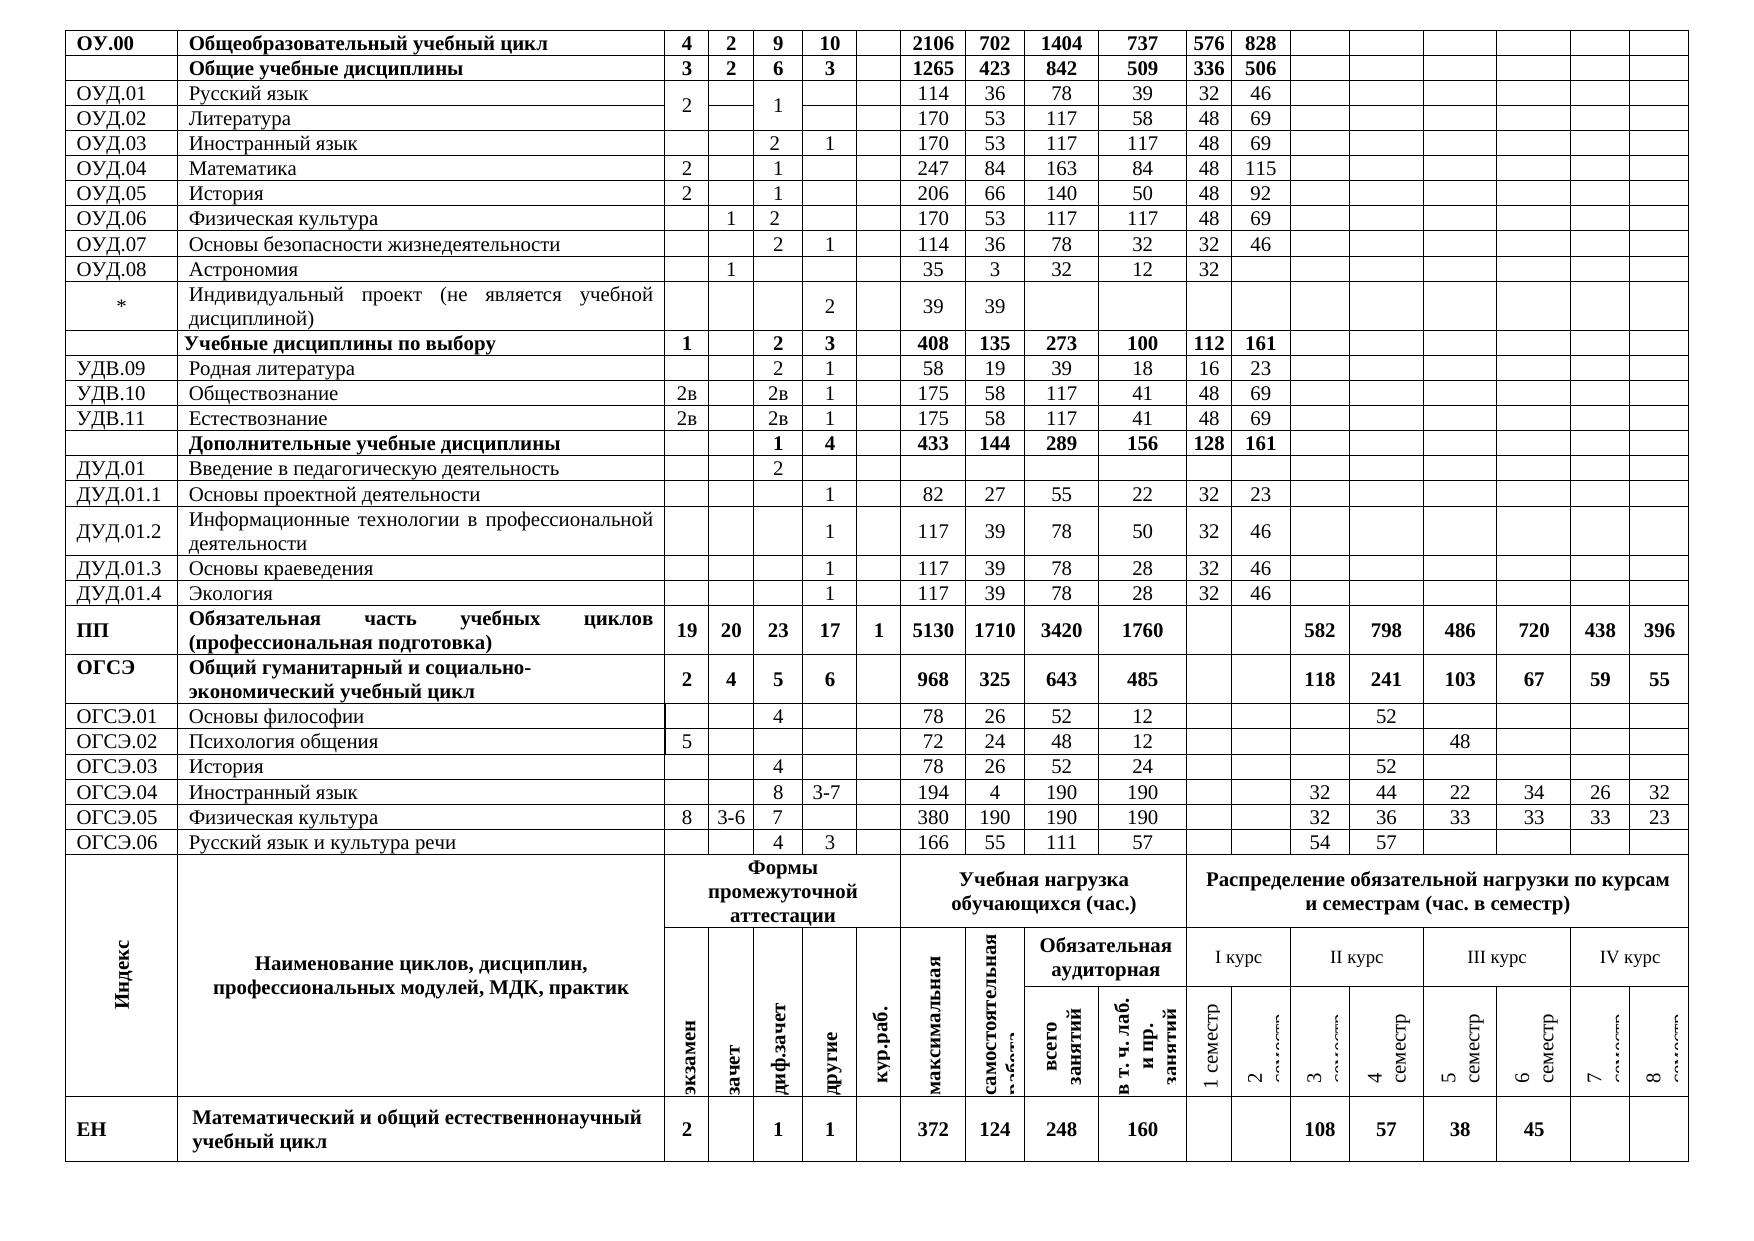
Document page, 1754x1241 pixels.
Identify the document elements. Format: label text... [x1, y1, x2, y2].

table_cell [754, 481, 802, 506]
table_cell 117 [1025, 406, 1098, 430]
table_cell [857, 181, 900, 205]
table_cell Общие учебные дисциплины [178, 56, 664, 80]
table_cell 336 [1187, 56, 1231, 80]
table_cell 248 [1025, 1097, 1098, 1161]
table_cell [1232, 805, 1290, 829]
table_cell Общий гуманитарный и социально-экономический учебный цикл [178, 655, 664, 703]
table_cell 69 [1232, 206, 1290, 230]
table_cell [709, 431, 753, 455]
table_cell 58 [966, 381, 1024, 405]
table_cell [1424, 206, 1496, 230]
table_cell 59 [1571, 655, 1629, 703]
table_cell 506 [1232, 56, 1290, 80]
table_cell [709, 106, 753, 130]
table_cell 23 [754, 606, 802, 654]
table_cell 33 [1571, 805, 1629, 829]
table_cell [1571, 356, 1629, 380]
table_cell 1 [803, 556, 856, 580]
table_cell [1571, 507, 1629, 555]
table_cell [1187, 456, 1231, 480]
table_cell [1424, 181, 1496, 205]
table_cell Распределение обязательной нагрузки по курсам и семестрам (час. в семестр) [1187, 855, 1688, 927]
table_cell [857, 257, 900, 281]
table_cell 4 семестр [1350, 987, 1423, 1096]
table_cell [665, 282, 708, 330]
table_cell [803, 704, 856, 728]
table_cell ОУД.03 [66, 131, 177, 155]
table_cell [1424, 282, 1496, 330]
table_cell [709, 481, 753, 506]
table_cell 582 [1291, 606, 1349, 654]
table_cell [665, 556, 708, 580]
table_cell [1291, 431, 1349, 455]
table_cell 92 [1232, 181, 1290, 205]
table_cell [1497, 830, 1570, 854]
table_cell 69 [1232, 381, 1290, 405]
table_cell [665, 431, 708, 455]
table_cell 57 [1099, 830, 1186, 854]
table_cell [709, 331, 753, 355]
table_cell [1187, 729, 1231, 753]
table_cell 2в [754, 381, 802, 405]
table_cell 23 [1630, 805, 1688, 829]
table_cell 48 [1187, 406, 1231, 430]
table_cell 576 [1187, 31, 1231, 55]
table_cell 67 [1497, 655, 1570, 703]
table_cell [1424, 581, 1496, 605]
table_cell III курс [1424, 928, 1570, 986]
table_cell Русский язык [178, 81, 664, 105]
table_cell 58 [966, 406, 1024, 430]
table_cell 3 [803, 830, 856, 854]
table_cell [1291, 282, 1349, 330]
table_cell 48 [1187, 381, 1231, 405]
table_cell Индивидуальный проект (не является учебной дисциплиной) [178, 282, 664, 330]
table_cell ДУД.01.1 [66, 481, 177, 506]
table_cell [754, 556, 802, 580]
table_cell [1497, 231, 1570, 256]
table_cell ДУД.01.2 [66, 507, 177, 555]
table_cell [1630, 581, 1688, 605]
table_cell [1187, 755, 1231, 778]
table_cell 124 [966, 1097, 1024, 1161]
table_cell [665, 755, 708, 778]
table_cell [1571, 406, 1629, 430]
table_cell [1571, 1097, 1629, 1161]
table_cell [1424, 231, 1496, 256]
table_cell [1187, 805, 1231, 829]
table_cell ОГСЭ.02 [66, 729, 177, 753]
table_cell [1571, 556, 1629, 580]
table_cell 2 [754, 331, 802, 355]
table_cell 112 [1187, 331, 1231, 355]
table_cell [709, 381, 753, 405]
table_cell 1 [803, 581, 856, 605]
table_cell 166 [901, 830, 965, 854]
table_cell 117 [901, 581, 965, 605]
table_cell 48 [1424, 729, 1496, 753]
table_cell [1571, 181, 1629, 205]
table_cell 4 [754, 704, 802, 728]
table_cell [1350, 206, 1423, 230]
table_cell Формы промежуточной аттестации [665, 855, 900, 927]
table_cell [1497, 206, 1570, 230]
table_cell [709, 830, 753, 854]
table_cell 32 [1187, 81, 1231, 105]
table_cell [1424, 81, 1496, 105]
table_cell [1497, 331, 1570, 355]
table_cell [1630, 56, 1688, 80]
table_cell 100 [1099, 331, 1186, 355]
table_cell [1350, 282, 1423, 330]
table_cell 1710 [966, 606, 1024, 654]
table_cell 170 [901, 206, 965, 230]
table_cell [709, 81, 753, 105]
table_cell [754, 507, 802, 555]
table_cell Основы философии [178, 704, 664, 728]
table_cell 39 [966, 581, 1024, 605]
table_cell 28 [1099, 581, 1186, 605]
table_cell 39 [1025, 356, 1098, 380]
table_cell [1571, 830, 1629, 854]
table_cell [1187, 780, 1231, 804]
table_cell 2 семестр [1232, 987, 1290, 1096]
table_cell 46 [1232, 231, 1290, 256]
table_cell 1 [665, 331, 708, 355]
table_cell ОУД.04 [66, 156, 177, 180]
table_cell 115 [1232, 156, 1290, 180]
table_cell [1291, 181, 1349, 205]
table_cell [1291, 381, 1349, 405]
table_cell 48 [1187, 131, 1231, 155]
table_cell 408 [901, 331, 965, 355]
table_cell [1424, 830, 1496, 854]
table_cell 8 семестр [1630, 987, 1688, 1096]
table_cell 78 [1025, 507, 1098, 555]
table_cell 2 [665, 655, 708, 703]
table_cell [1232, 780, 1290, 804]
table_cell [1630, 156, 1688, 180]
table_cell [1497, 755, 1570, 778]
table_cell [1497, 481, 1570, 506]
table_cell [66, 431, 177, 455]
table_cell [857, 231, 900, 256]
table_cell [665, 507, 708, 555]
table_cell [857, 704, 900, 728]
table_cell 1 [754, 81, 802, 130]
table_cell 28 [1099, 556, 1186, 580]
table_cell [1232, 704, 1290, 728]
table_cell 2 [754, 356, 802, 380]
table_cell 485 [1099, 655, 1186, 703]
table_cell [1497, 729, 1570, 753]
table_cell [1424, 381, 1496, 405]
table_cell [1350, 456, 1423, 480]
table_cell 3 [803, 331, 856, 355]
table_cell 24 [1099, 755, 1186, 778]
table_cell [857, 431, 900, 455]
table_cell 114 [901, 81, 965, 105]
table_cell 7 семестр [1571, 987, 1629, 1096]
table_cell [709, 1097, 753, 1161]
table_cell [1497, 56, 1570, 80]
table_cell 380 [901, 805, 965, 829]
table_cell IV курс [1571, 928, 1688, 986]
table_cell 396 [1630, 606, 1688, 654]
table_cell 78 [901, 704, 965, 728]
table_cell [666, 704, 708, 728]
table_cell [1497, 406, 1570, 430]
table_cell [857, 81, 900, 105]
table_cell ЕН [66, 1097, 177, 1161]
table_cell 1 [803, 507, 856, 555]
table_cell 39 [966, 282, 1024, 330]
table_cell [1187, 1097, 1231, 1161]
table_cell [857, 381, 900, 405]
table_cell 2 [754, 456, 802, 480]
table_cell 32 [1187, 481, 1231, 506]
table_cell [857, 31, 900, 55]
table_cell Обязательная часть учебных циклов (профессиональная подготовка) [178, 606, 664, 654]
table_cell [857, 1097, 900, 1161]
table_cell [803, 729, 856, 753]
table_cell 27 [966, 481, 1024, 506]
table_cell [1571, 481, 1629, 506]
table_cell 84 [966, 156, 1024, 180]
table_cell [1497, 257, 1570, 281]
table_cell 117 [1025, 131, 1098, 155]
table_cell [1424, 31, 1496, 55]
table_cell 32 [1630, 780, 1688, 804]
table_cell 54 [1291, 830, 1349, 854]
table_cell 46 [1232, 556, 1290, 580]
table_cell [1630, 181, 1688, 205]
table_cell 2 [709, 56, 753, 80]
table_cell Математика [178, 156, 664, 180]
table_cell 78 [1025, 556, 1098, 580]
table_cell 423 [966, 56, 1024, 80]
table_cell 2 [803, 282, 856, 330]
table_cell [1350, 406, 1423, 430]
table_cell ОГСЭ.01 [66, 704, 177, 728]
table_cell [1350, 381, 1423, 405]
table_cell 32 [1187, 507, 1231, 555]
table_cell Астрономия [178, 257, 664, 281]
table_cell 1 [803, 131, 856, 155]
table_cell 48 [1187, 156, 1231, 180]
table_cell [803, 156, 856, 180]
table_cell 194 [901, 780, 965, 804]
table_cell [1497, 581, 1570, 605]
table_cell 32 [1187, 581, 1231, 605]
table_cell 2 [665, 156, 708, 180]
table_cell 3 [966, 257, 1024, 281]
table_cell 12 [1099, 257, 1186, 281]
table_cell 39 [1099, 81, 1186, 105]
table_cell 78 [1025, 231, 1098, 256]
table_cell [1571, 31, 1629, 55]
table_cell 5 [666, 729, 708, 753]
table_cell 2 [665, 81, 708, 130]
table_cell [1291, 581, 1349, 605]
table_cell другие [803, 928, 856, 1096]
table_cell Общеобразовательный учебный цикл [178, 31, 664, 55]
table_cell 48 [1187, 181, 1231, 205]
table_cell [1571, 81, 1629, 105]
table_cell ОУД.05 [66, 181, 177, 205]
table_cell 53 [966, 106, 1024, 130]
table_cell 1404 [1025, 31, 1098, 55]
table_cell 6 семестр [1497, 987, 1570, 1096]
table_cell кур.раб. [857, 928, 900, 1096]
table_cell Обязательная аудиторная [1025, 928, 1186, 986]
table_cell 438 [1571, 606, 1629, 654]
table_cell 1760 [1099, 606, 1186, 654]
table_cell [1232, 257, 1290, 281]
table_cell [1424, 431, 1496, 455]
table_cell всего занятий [1025, 987, 1098, 1096]
table_cell [1630, 456, 1688, 480]
table_cell [857, 830, 900, 854]
table_cell [709, 231, 753, 256]
table_cell [857, 556, 900, 580]
table_cell [1630, 106, 1688, 130]
table_cell [1630, 31, 1688, 55]
table_cell 273 [1025, 331, 1098, 355]
table_cell [857, 156, 900, 180]
table_cell [1571, 257, 1629, 281]
table_cell [1630, 755, 1688, 778]
table_cell [1571, 381, 1629, 405]
table_cell [1497, 282, 1570, 330]
table_cell 84 [1099, 156, 1186, 180]
table_cell [1630, 729, 1688, 753]
table_cell диф.зачет [754, 928, 802, 1096]
table_cell Учебные дисциплины по выбору [178, 331, 664, 355]
table_cell 8 [754, 780, 802, 804]
table_cell [66, 331, 177, 355]
table_cell 2106 [901, 31, 965, 55]
table_cell 9 [754, 31, 802, 55]
table_cell [665, 456, 708, 480]
table_cell [1424, 106, 1496, 130]
table_cell 66 [966, 181, 1024, 205]
table_cell 48 [1025, 729, 1098, 753]
table_cell [1571, 56, 1629, 80]
table_cell [1630, 406, 1688, 430]
table_cell [1630, 231, 1688, 256]
table_cell 509 [1099, 56, 1186, 80]
table_cell [1424, 331, 1496, 355]
table_cell ПП [66, 606, 177, 654]
table_cell 117 [1025, 106, 1098, 130]
table_cell Экология [178, 581, 664, 605]
table_cell 117 [1099, 206, 1186, 230]
table_cell экзамен [665, 928, 708, 1096]
table_cell 3 [665, 56, 708, 80]
table_cell [803, 805, 856, 829]
table_cell Дополнительные учебные дисциплины [178, 431, 664, 455]
table_cell [1232, 456, 1290, 480]
table_cell [1232, 755, 1290, 778]
table_cell [1497, 507, 1570, 555]
table_cell 72 [901, 729, 965, 753]
table_cell 32 [1099, 231, 1186, 256]
table_cell Литература [178, 106, 664, 130]
table_cell [1350, 106, 1423, 130]
table_cell [1291, 56, 1349, 80]
table_cell [1350, 81, 1423, 105]
table_cell зачет [709, 928, 753, 1096]
table_cell [857, 282, 900, 330]
table_cell [857, 755, 900, 778]
table_cell 372 [901, 1097, 965, 1161]
table_cell [1630, 1097, 1688, 1161]
table_cell [1350, 257, 1423, 281]
table_cell 53 [966, 131, 1024, 155]
table_cell 190 [1025, 780, 1098, 804]
table_cell 117 [1025, 206, 1098, 230]
table_cell 117 [1099, 131, 1186, 155]
table_cell [1630, 507, 1688, 555]
table_cell [1571, 581, 1629, 605]
table_cell 39 [966, 507, 1024, 555]
table_cell 16 [1187, 356, 1231, 380]
table_cell 247 [901, 156, 965, 180]
table_cell 32 [1187, 231, 1231, 256]
table_cell 36 [1350, 805, 1423, 829]
table_cell [1424, 755, 1496, 778]
table_cell [1232, 1097, 1290, 1161]
table_cell 48 [1187, 206, 1231, 230]
table_cell 53 [966, 206, 1024, 230]
table_cell 968 [901, 655, 965, 703]
table_cell 24 [966, 729, 1024, 753]
table_cell 44 [1350, 780, 1423, 804]
table_cell [1630, 257, 1688, 281]
table_cell [1571, 206, 1629, 230]
table_cell ОУД.06 [66, 206, 177, 230]
table_cell ОГСЭ.03 [66, 755, 177, 778]
table_cell 486 [1424, 606, 1496, 654]
table_cell 17 [803, 606, 856, 654]
table_cell [1497, 704, 1570, 728]
table_cell 828 [1232, 31, 1290, 55]
table_cell [754, 729, 802, 753]
table_cell 720 [1497, 606, 1570, 654]
table_cell 5 семестр [1424, 987, 1496, 1096]
table_cell 2 [665, 1097, 708, 1161]
table_cell 118 [1291, 655, 1349, 703]
table_cell [1630, 556, 1688, 580]
table_cell [803, 257, 856, 281]
table_cell [709, 356, 753, 380]
table_cell [1571, 331, 1629, 355]
table_cell [709, 780, 753, 804]
table_cell [1187, 830, 1231, 854]
table_cell [1291, 156, 1349, 180]
table_cell 52 [1025, 704, 1098, 728]
table_cell 190 [1099, 805, 1186, 829]
table_cell [1099, 456, 1186, 480]
table_cell 190 [1099, 780, 1186, 804]
table_cell [709, 507, 753, 555]
table_cell [709, 406, 753, 430]
table_cell [1350, 181, 1423, 205]
table_cell 128 [1187, 431, 1231, 455]
table_cell 160 [1099, 1097, 1186, 1161]
table_cell УДВ.11 [66, 406, 177, 430]
table_cell ОГСЭ.05 [66, 805, 177, 829]
table_cell 20 [709, 606, 753, 654]
table_cell [1497, 106, 1570, 130]
table_cell [1630, 81, 1688, 105]
table_cell 39 [901, 282, 965, 330]
table_cell 2 [754, 206, 802, 230]
table_cell [665, 131, 708, 155]
table_cell [1187, 282, 1231, 330]
table_cell [1571, 106, 1629, 130]
table_cell 289 [1025, 431, 1098, 455]
table_cell 52 [1350, 704, 1423, 728]
table_cell 190 [966, 805, 1024, 829]
table_cell 2 [709, 31, 753, 55]
table_cell [1571, 456, 1629, 480]
table_cell [665, 206, 708, 230]
table_cell Основы проектной деятельности [178, 481, 664, 506]
table_cell 12 [1099, 704, 1186, 728]
table_cell [665, 257, 708, 281]
table_cell 69 [1232, 106, 1290, 130]
table_cell [1187, 606, 1231, 654]
table_cell [1571, 704, 1629, 728]
table_cell Физическая культура [178, 805, 664, 829]
table_cell [665, 356, 708, 380]
table_cell 702 [966, 31, 1024, 55]
table_cell 36 [966, 81, 1024, 105]
table_cell [1291, 131, 1349, 155]
table_cell [1291, 406, 1349, 430]
table_cell 161 [1232, 431, 1290, 455]
table_cell самостоятельная работа [966, 928, 1024, 1096]
table_cell 36 [966, 231, 1024, 256]
table_cell 38 [1424, 1097, 1496, 1161]
table_cell 52 [1025, 755, 1098, 778]
table_cell Русский язык и культура речи [178, 830, 664, 854]
table_cell Физическая культура [178, 206, 664, 230]
table_cell ОУД.02 [66, 106, 177, 130]
table_cell Родная литература [178, 356, 664, 380]
table_cell [709, 456, 753, 480]
table_cell 3-7 [803, 780, 856, 804]
table_cell 19 [966, 356, 1024, 380]
table_cell 111 [1025, 830, 1098, 854]
table_cell 161 [1232, 331, 1290, 355]
table_cell 114 [901, 231, 965, 256]
table_cell [857, 581, 900, 605]
table_cell [1424, 556, 1496, 580]
table_cell 50 [1099, 181, 1186, 205]
table_cell 117 [901, 556, 965, 580]
table_cell 1 [857, 606, 900, 654]
table_cell [1291, 356, 1349, 380]
table_cell 69 [1232, 406, 1290, 430]
table_cell 32 [1187, 556, 1231, 580]
table_cell [1424, 131, 1496, 155]
table_cell 26 [966, 755, 1024, 778]
table_cell [1350, 356, 1423, 380]
table_cell [709, 704, 753, 728]
table_cell Иностранный язык [178, 131, 664, 155]
table_cell 6 [754, 56, 802, 80]
table_cell [1571, 755, 1629, 778]
table_cell 4 [754, 755, 802, 778]
table_cell [1424, 56, 1496, 80]
table_cell [1630, 830, 1688, 854]
table_cell 170 [901, 131, 965, 155]
table_cell [803, 755, 856, 778]
table_cell 1 [803, 406, 856, 430]
table_cell 4 [966, 780, 1024, 804]
table_cell 1 [709, 206, 753, 230]
table_cell [1424, 156, 1496, 180]
table_cell [665, 830, 708, 854]
table_cell 50 [1099, 507, 1186, 555]
table_cell 2 [665, 181, 708, 205]
table_cell [1497, 456, 1570, 480]
table_cell [803, 206, 856, 230]
table_cell [754, 282, 802, 330]
table_cell [1350, 431, 1423, 455]
table_cell 117 [1025, 381, 1098, 405]
table_cell 26 [1571, 780, 1629, 804]
table_cell 33 [1424, 805, 1496, 829]
table_cell [857, 805, 900, 829]
table_cell [665, 581, 708, 605]
table_cell Иностранный язык [178, 780, 664, 804]
table_cell 52 [1350, 755, 1423, 778]
table_cell [1350, 156, 1423, 180]
table_cell 33 [1497, 805, 1570, 829]
table_cell [1291, 31, 1349, 55]
table_cell [1232, 830, 1290, 854]
table_cell Основы безопасности жизнедеятельности [178, 231, 664, 256]
table_cell 46 [1232, 81, 1290, 105]
table_cell максимальная [901, 928, 965, 1096]
table_cell 4 [709, 655, 753, 703]
table_cell [754, 581, 802, 605]
table_cell 6 [803, 655, 856, 703]
table_cell [1424, 456, 1496, 480]
table_cell [1025, 456, 1098, 480]
table_cell [1497, 381, 1570, 405]
table_cell [754, 257, 802, 281]
table_cell Введение в педагогическую деятельность [178, 456, 664, 480]
table_cell 433 [901, 431, 965, 455]
table_cell ОГСЭ [66, 655, 177, 703]
table_cell [857, 331, 900, 355]
table_cell 3420 [1025, 606, 1098, 654]
table_cell [1571, 431, 1629, 455]
table_cell [1291, 81, 1349, 105]
table_cell ОУД.07 [66, 231, 177, 256]
table_cell [1630, 131, 1688, 155]
table_cell Естествознание [178, 406, 664, 430]
table_cell 2в [665, 381, 708, 405]
table_cell 35 [901, 257, 965, 281]
table_cell 175 [901, 406, 965, 430]
table_cell 1 семестр [1187, 987, 1231, 1096]
table_cell 1 [754, 431, 802, 455]
table_cell 135 [966, 331, 1024, 355]
table_cell ОУ.00 [66, 31, 177, 55]
table_cell I курс [1187, 928, 1290, 986]
table_cell 23 [1232, 356, 1290, 380]
table_cell 57 [1350, 830, 1423, 854]
table_cell [1291, 729, 1349, 753]
table_cell 163 [1025, 156, 1098, 180]
table_cell [857, 206, 900, 230]
table_cell 46 [1232, 507, 1290, 555]
table_cell ОГСЭ.04 [66, 780, 177, 804]
table_cell 46 [1232, 581, 1290, 605]
table_cell 1 [709, 257, 753, 281]
table_cell [857, 406, 900, 430]
table_cell Обществознание [178, 381, 664, 405]
table_cell Основы краеведения [178, 556, 664, 580]
table_cell [1571, 282, 1629, 330]
table_cell [1350, 507, 1423, 555]
table_cell [803, 181, 856, 205]
table_cell Психология общения [178, 729, 664, 753]
table_cell 69 [1232, 131, 1290, 155]
table_cell 18 [1099, 356, 1186, 380]
table_cell 842 [1025, 56, 1098, 80]
table_cell 103 [1424, 655, 1496, 703]
table_cell [1497, 131, 1570, 155]
table_cell [1291, 507, 1349, 555]
table_cell Информационные технологии в профессиональной деятельности [178, 507, 664, 555]
table_cell [1232, 606, 1290, 654]
table_cell [857, 729, 900, 753]
table_cell 55 [1630, 655, 1688, 703]
table_cell [901, 456, 965, 480]
table_cell [1424, 507, 1496, 555]
table_cell 82 [901, 481, 965, 506]
table_cell [1232, 282, 1290, 330]
table_cell [1350, 729, 1423, 753]
table_cell 8 [665, 805, 708, 829]
table_cell 55 [966, 830, 1024, 854]
table_cell [1350, 31, 1423, 55]
table_cell 156 [1099, 431, 1186, 455]
table_cell 12 [1099, 729, 1186, 753]
table_cell 1 [803, 1097, 856, 1161]
table_cell 78 [1025, 581, 1098, 605]
table_cell 1 [754, 181, 802, 205]
table_cell 3-6 [709, 805, 753, 829]
table_cell 737 [1099, 31, 1186, 55]
table_cell ОУД.01 [66, 81, 177, 105]
table_cell 2в [665, 406, 708, 430]
table_cell [1291, 755, 1349, 778]
table_cell [1571, 131, 1629, 155]
table_cell [803, 456, 856, 480]
table_cell 7 [754, 805, 802, 829]
table_cell [803, 106, 856, 130]
table_cell [1025, 282, 1098, 330]
table_cell 55 [1025, 481, 1098, 506]
table_cell [857, 780, 900, 804]
table_cell УДВ.10 [66, 381, 177, 405]
table_cell [1291, 481, 1349, 506]
table_cell [1497, 81, 1570, 105]
table_cell 34 [1497, 780, 1570, 804]
table_cell [803, 81, 856, 105]
table_cell [1232, 729, 1290, 753]
table_cell [1630, 282, 1688, 330]
table_cell 108 [1291, 1097, 1349, 1161]
table_cell 175 [901, 381, 965, 405]
table_cell 32 [1291, 805, 1349, 829]
table_cell 325 [966, 655, 1024, 703]
table_cell [1424, 704, 1496, 728]
table_cell [709, 131, 753, 155]
table_cell [1571, 156, 1629, 180]
table_cell [709, 181, 753, 205]
table_cell 4 [665, 31, 708, 55]
table_cell 2 [754, 131, 802, 155]
table_cell 1 [803, 356, 856, 380]
table_cell в т. ч. лаб. и пр. занятий [1099, 987, 1186, 1096]
table_cell Индекс [66, 855, 177, 1096]
table_cell История [178, 755, 664, 778]
table_cell [1424, 406, 1496, 430]
table_cell 58 [901, 356, 965, 380]
table_cell [1350, 231, 1423, 256]
table_cell 3 [803, 56, 856, 80]
table_cell 241 [1350, 655, 1423, 703]
table_cell [1497, 431, 1570, 455]
table_cell [1099, 282, 1186, 330]
table_cell * [66, 282, 177, 330]
table_cell 48 [1187, 106, 1231, 130]
table_cell [1571, 231, 1629, 256]
table_cell 1 [754, 156, 802, 180]
table_cell [1291, 704, 1349, 728]
table_cell ДУД.01.4 [66, 581, 177, 605]
table_cell [1291, 556, 1349, 580]
table_cell [1291, 231, 1349, 256]
table_cell 57 [1350, 1097, 1423, 1161]
table_cell 78 [901, 755, 965, 778]
table_cell 206 [901, 181, 965, 205]
table_cell [1424, 481, 1496, 506]
table_cell [857, 56, 900, 80]
table_cell [1630, 356, 1688, 380]
table_cell 32 [1025, 257, 1098, 281]
table_cell 3 семестр [1291, 987, 1349, 1096]
table_cell УДВ.09 [66, 356, 177, 380]
table_cell [1497, 181, 1570, 205]
table_cell [857, 106, 900, 130]
table_cell 22 [1424, 780, 1496, 804]
table_cell [1497, 31, 1570, 55]
table_cell 1 [754, 1097, 802, 1161]
table_cell [1497, 356, 1570, 380]
table_cell История [178, 181, 664, 205]
table_cell 170 [901, 106, 965, 130]
table_cell ОГСЭ.06 [66, 830, 177, 854]
table_cell ДУД.01.3 [66, 556, 177, 580]
table_cell II курс [1291, 928, 1423, 986]
table_cell [709, 156, 753, 180]
table_cell [709, 282, 753, 330]
table_cell [709, 729, 753, 753]
table_cell 39 [966, 556, 1024, 580]
table_cell [709, 556, 753, 580]
table_cell 643 [1025, 655, 1098, 703]
table_cell [1497, 156, 1570, 180]
table_cell [1350, 581, 1423, 605]
table_cell [1630, 481, 1688, 506]
table_cell [665, 780, 708, 804]
table_cell 117 [901, 507, 965, 555]
table_cell 26 [966, 704, 1024, 728]
table_cell 5130 [901, 606, 965, 654]
table_cell Наименование циклов, дисциплин, профессиональных модулей, МДК, практик [178, 855, 664, 1096]
table_cell [1350, 56, 1423, 80]
table_cell [1232, 655, 1290, 703]
table_cell [1291, 331, 1349, 355]
table_cell 190 [1025, 805, 1098, 829]
table_cell [857, 655, 900, 703]
table_cell [1630, 381, 1688, 405]
table_cell [1424, 356, 1496, 380]
table_cell 32 [1291, 780, 1349, 804]
table_cell 41 [1099, 406, 1186, 430]
table_cell [1630, 206, 1688, 230]
table_cell [665, 481, 708, 506]
table_cell 1 [803, 381, 856, 405]
table_cell 1265 [901, 56, 965, 80]
table_cell [709, 581, 753, 605]
table_cell [1497, 556, 1570, 580]
table_cell [709, 755, 753, 778]
table_cell [1630, 704, 1688, 728]
table_cell 798 [1350, 606, 1423, 654]
table_cell [1350, 556, 1423, 580]
table_cell [1350, 331, 1423, 355]
table_cell 45 [1497, 1097, 1570, 1161]
table_cell 140 [1025, 181, 1098, 205]
table_cell 23 [1232, 481, 1290, 506]
table_cell [857, 507, 900, 555]
table_cell 5 [754, 655, 802, 703]
table_cell [966, 456, 1024, 480]
table_cell [1291, 456, 1349, 480]
table_cell 2в [754, 406, 802, 430]
table_cell 22 [1099, 481, 1186, 506]
table_cell [1187, 655, 1231, 703]
table_cell Математический и общий естественнонаучный учебный цикл [178, 1097, 664, 1161]
table_cell [1291, 206, 1349, 230]
table_cell 1 [803, 481, 856, 506]
table_cell [857, 131, 900, 155]
table_cell [1291, 257, 1349, 281]
table_cell 4 [803, 431, 856, 455]
table_cell [1350, 481, 1423, 506]
table_cell [857, 481, 900, 506]
table_cell ДУД.01 [66, 456, 177, 480]
table_cell ОУД.08 [66, 257, 177, 281]
table_cell [1630, 331, 1688, 355]
table_cell 78 [1025, 81, 1098, 105]
table_cell 41 [1099, 381, 1186, 405]
table_cell 4 [754, 830, 802, 854]
table_cell 32 [1187, 257, 1231, 281]
table_cell 144 [966, 431, 1024, 455]
table_cell [1350, 131, 1423, 155]
table_cell 19 [665, 606, 708, 654]
table_cell 1 [803, 231, 856, 256]
table_cell 58 [1099, 106, 1186, 130]
table_cell [1291, 106, 1349, 130]
table_cell [1424, 257, 1496, 281]
table_cell [665, 231, 708, 256]
table_cell [1630, 431, 1688, 455]
table_cell Учебная нагрузка обучающихся (час.) [901, 855, 1186, 927]
table_cell 10 [803, 31, 856, 55]
table_cell [857, 456, 900, 480]
table_cell [857, 356, 900, 380]
table_cell [66, 56, 177, 80]
table_cell [1187, 704, 1231, 728]
table_cell 2 [754, 231, 802, 256]
table_cell [1571, 729, 1629, 753]
